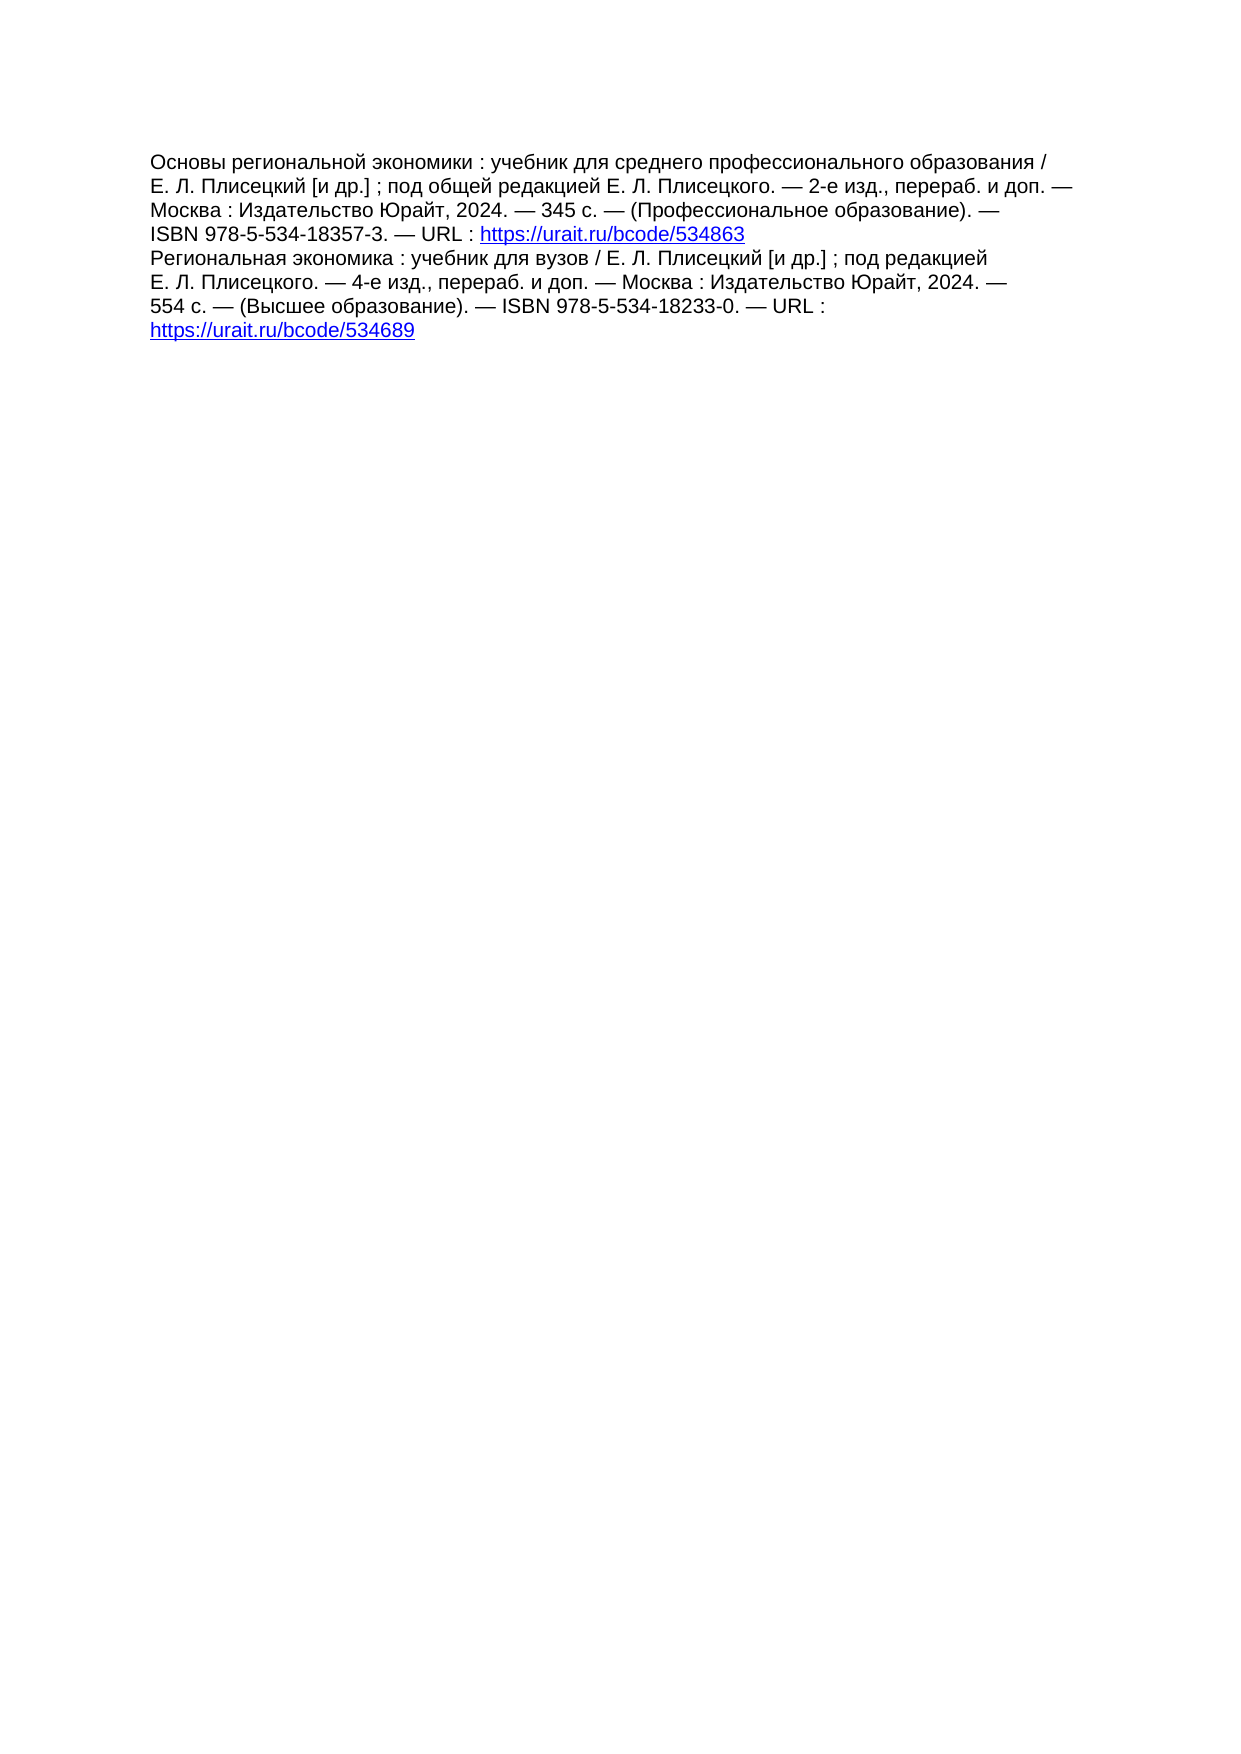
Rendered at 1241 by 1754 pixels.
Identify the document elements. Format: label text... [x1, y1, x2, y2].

text Основы региональной экономики : учебник для среднего профессионального образования / Е. Л. Плисецкий [и др.] ; под общей редакцией Е. Л. Плисецкого. — 2-е изд., перераб. и доп. — Москва : Издательство Юрайт, 2024. — 345 с. — (Профессиональное образование). — ISBN 978-5-534-18357-3. — URL : https://urait.ru/bcode/534863 [150, 150, 1090, 246]
text Региональная экономика : учебник для вузов / Е. Л. Плисецкий [и др.] ; под редакцией Е. Л. Плисецкого. — 4-е изд., перераб. и доп. — Москва : Издательство Юрайт, 2024. — 554 с. — (Высшее образование). — ISBN 978-5-534-18233-0. — URL : https://urait.ru/bcode/534689 [150, 246, 1090, 342]
